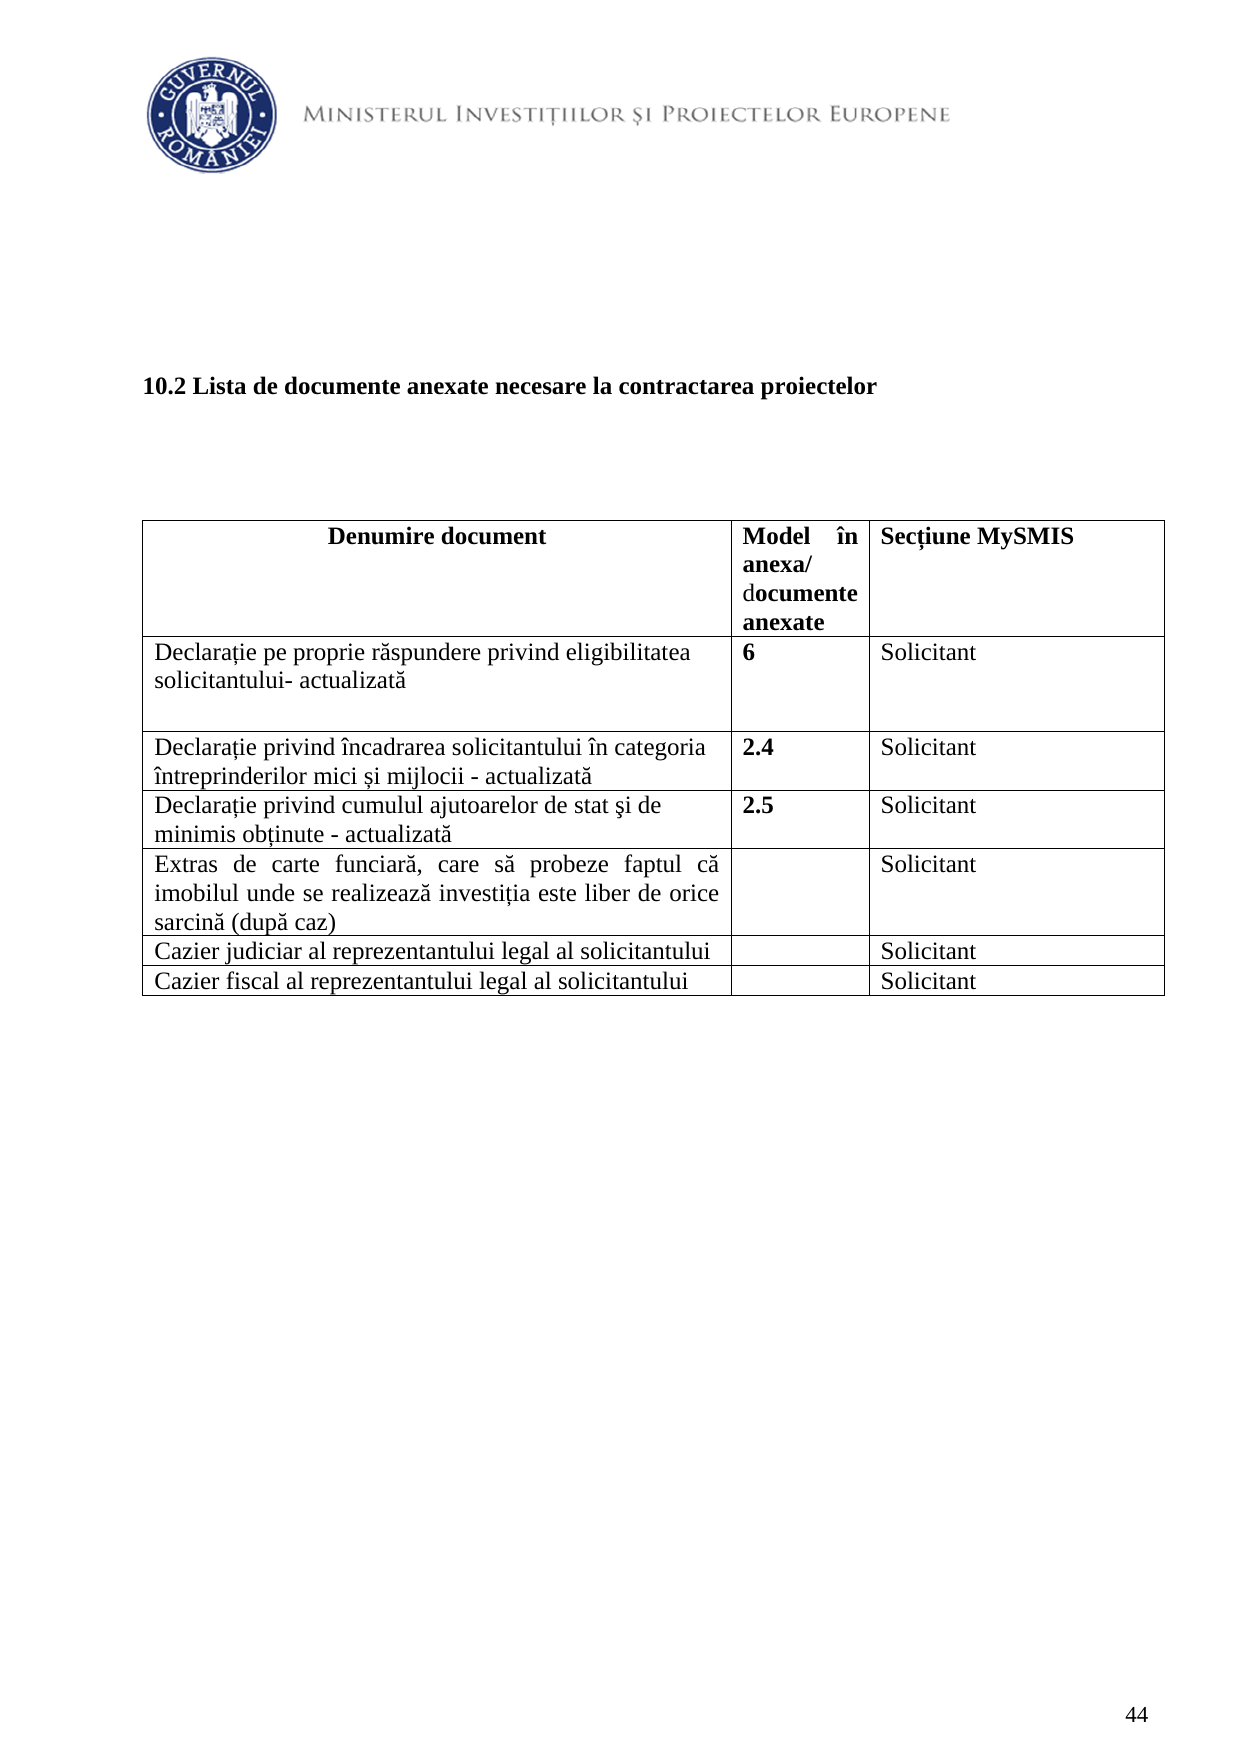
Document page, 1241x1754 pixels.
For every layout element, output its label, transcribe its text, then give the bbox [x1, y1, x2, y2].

table_header Model în anexa/ documente anexate [732, 521, 869, 636]
table_cell [732, 936, 869, 965]
table_cell Cazier fiscal al reprezentantului legal al solicitantului [143, 966, 731, 995]
table_cell Solicitant [870, 791, 1164, 848]
table_cell 2.5 [732, 791, 869, 848]
table_header Secțiune MySMIS [870, 521, 1164, 636]
table_cell Extras de carte funciară, care să probeze faptul că imobilul unde se realizează investiția este liber de orice sarcină (după caz) [143, 849, 731, 935]
table_cell Solicitant [870, 966, 1164, 995]
picture [142, 52, 1088, 174]
table_cell Cazier judiciar al reprezentantului legal al solicitantului [143, 936, 731, 965]
table_cell 2.4 [732, 732, 869, 789]
table_cell Declarație privind cumulul ajutoarelor de stat şi de minimis obținute - actualizată [143, 791, 731, 848]
table_cell Declarație privind încadrarea solicitantului în categoria întreprinderilor mici și mijlocii - actualizată [143, 732, 731, 789]
table_cell Solicitant [870, 849, 1164, 935]
subtitle 10.2 Lista de documente anexate necesare la contractarea proiectelor [142, 371, 1148, 400]
table_cell [732, 966, 869, 995]
table_header Denumire document [143, 521, 731, 636]
table_cell Declarație pe proprie răspundere privind eligibilitatea solicitantului- actualizată [143, 637, 731, 731]
table_cell Solicitant [870, 732, 1164, 789]
table_cell 6 [732, 637, 869, 731]
table_cell Solicitant [870, 936, 1164, 965]
table_cell [732, 849, 869, 935]
table_cell Solicitant [870, 637, 1164, 731]
